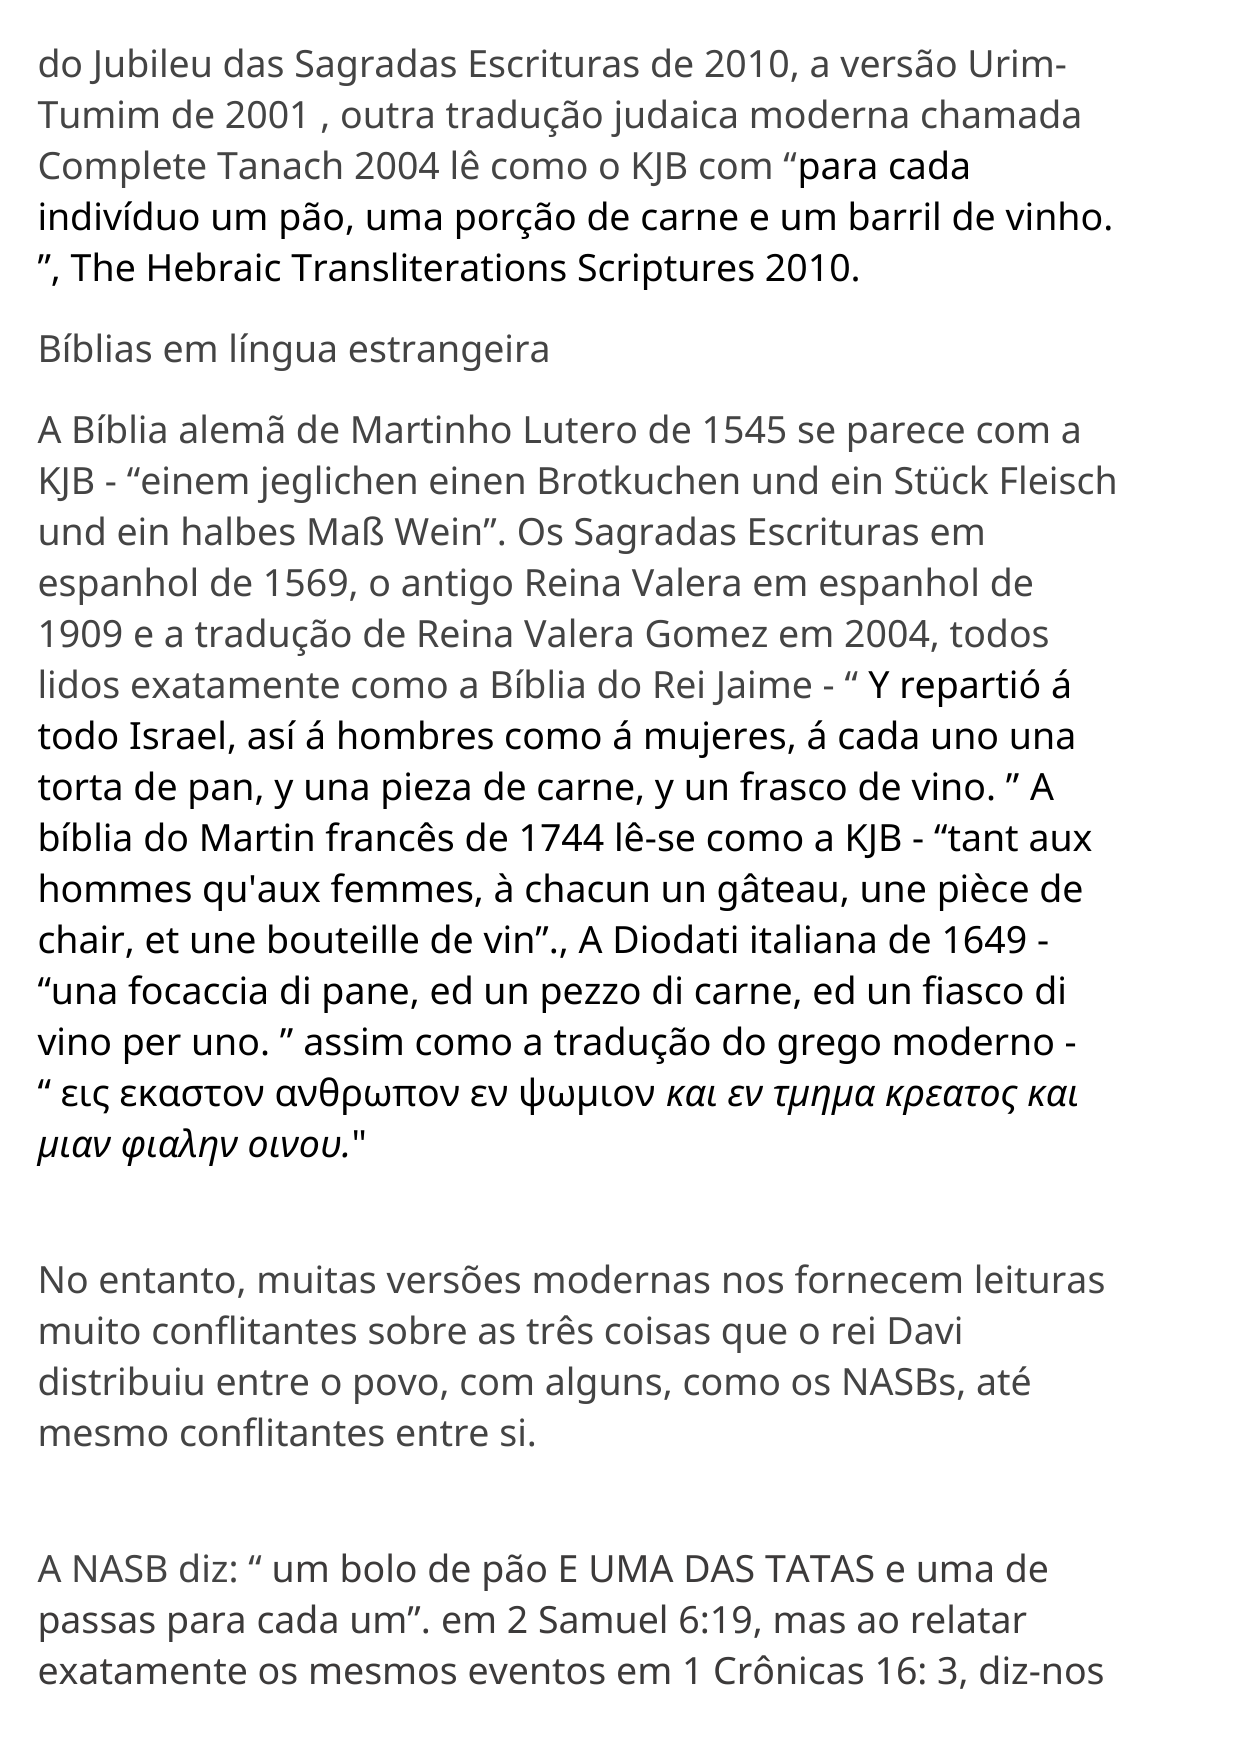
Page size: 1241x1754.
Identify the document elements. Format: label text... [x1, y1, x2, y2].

text Bíblias em língua estrangeira [37, 322, 1127, 373]
text No entanto, muitas versões modernas nos fornecem leituras muito conflitantes sobre as três coisas que o rei Davi distribuiu entre o povo, com alguns, como os NASBs, até mesmo conflitantes entre si. [37, 1253, 1127, 1457]
text A Bíblia alemã de Martinho Lutero de 1545 se parece com a KJB - “einem jeglichen einen Brotkuchen und ein Stück Fleisch und ein halbes Maß Wein”. Os Sagradas Escrituras em espanhol de 1569, o antigo Reina Valera em espanhol de 1909 e a tradução de Reina Valera Gomez em 2004, todos lidos exatamente como a Bíblia do Rei Jaime - “ Y repartió á todo Israel, así á hombres como á mujeres, á cada uno una torta de pan, y una pieza de carne, y un frasco de vino. ” A bíblia do Martin francês de 1744 lê-se como a KJB - “tant aux hommes qu'aux femmes, à chacun un gâteau, une pièce de chair, et une bouteille de vin”., A Diodati italiana de 1649 - “una focaccia di pane, ed un pezzo di carne, ed un fiasco di vino per uno. ” assim como a tradução do grego moderno - “ εις εκαστον ανθρωπον εν ψωμιον και εν τμημα κρεατος και μιαν φιαλην οινου." [37, 403, 1127, 1169]
